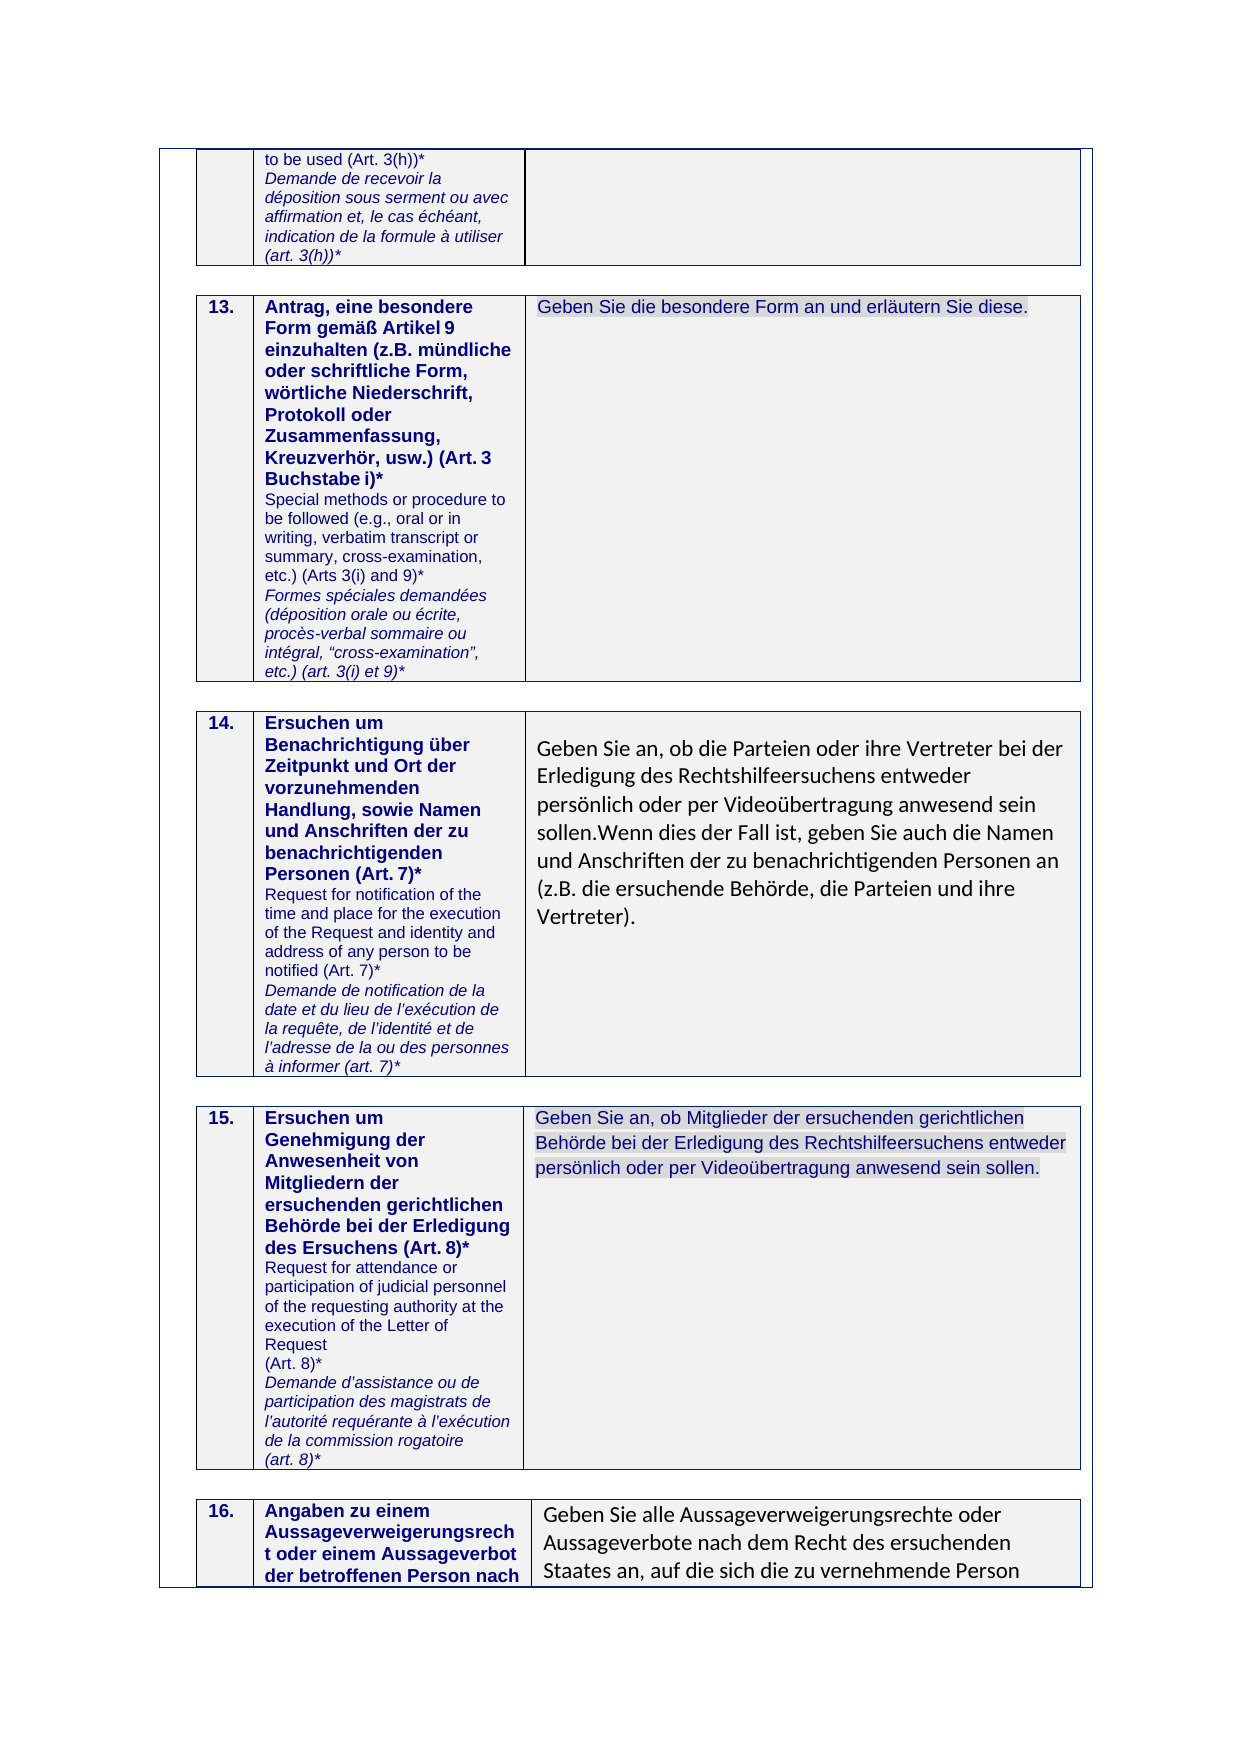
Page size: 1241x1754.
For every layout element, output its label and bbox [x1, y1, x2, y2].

table_cell [160, 149, 1092, 1587]
